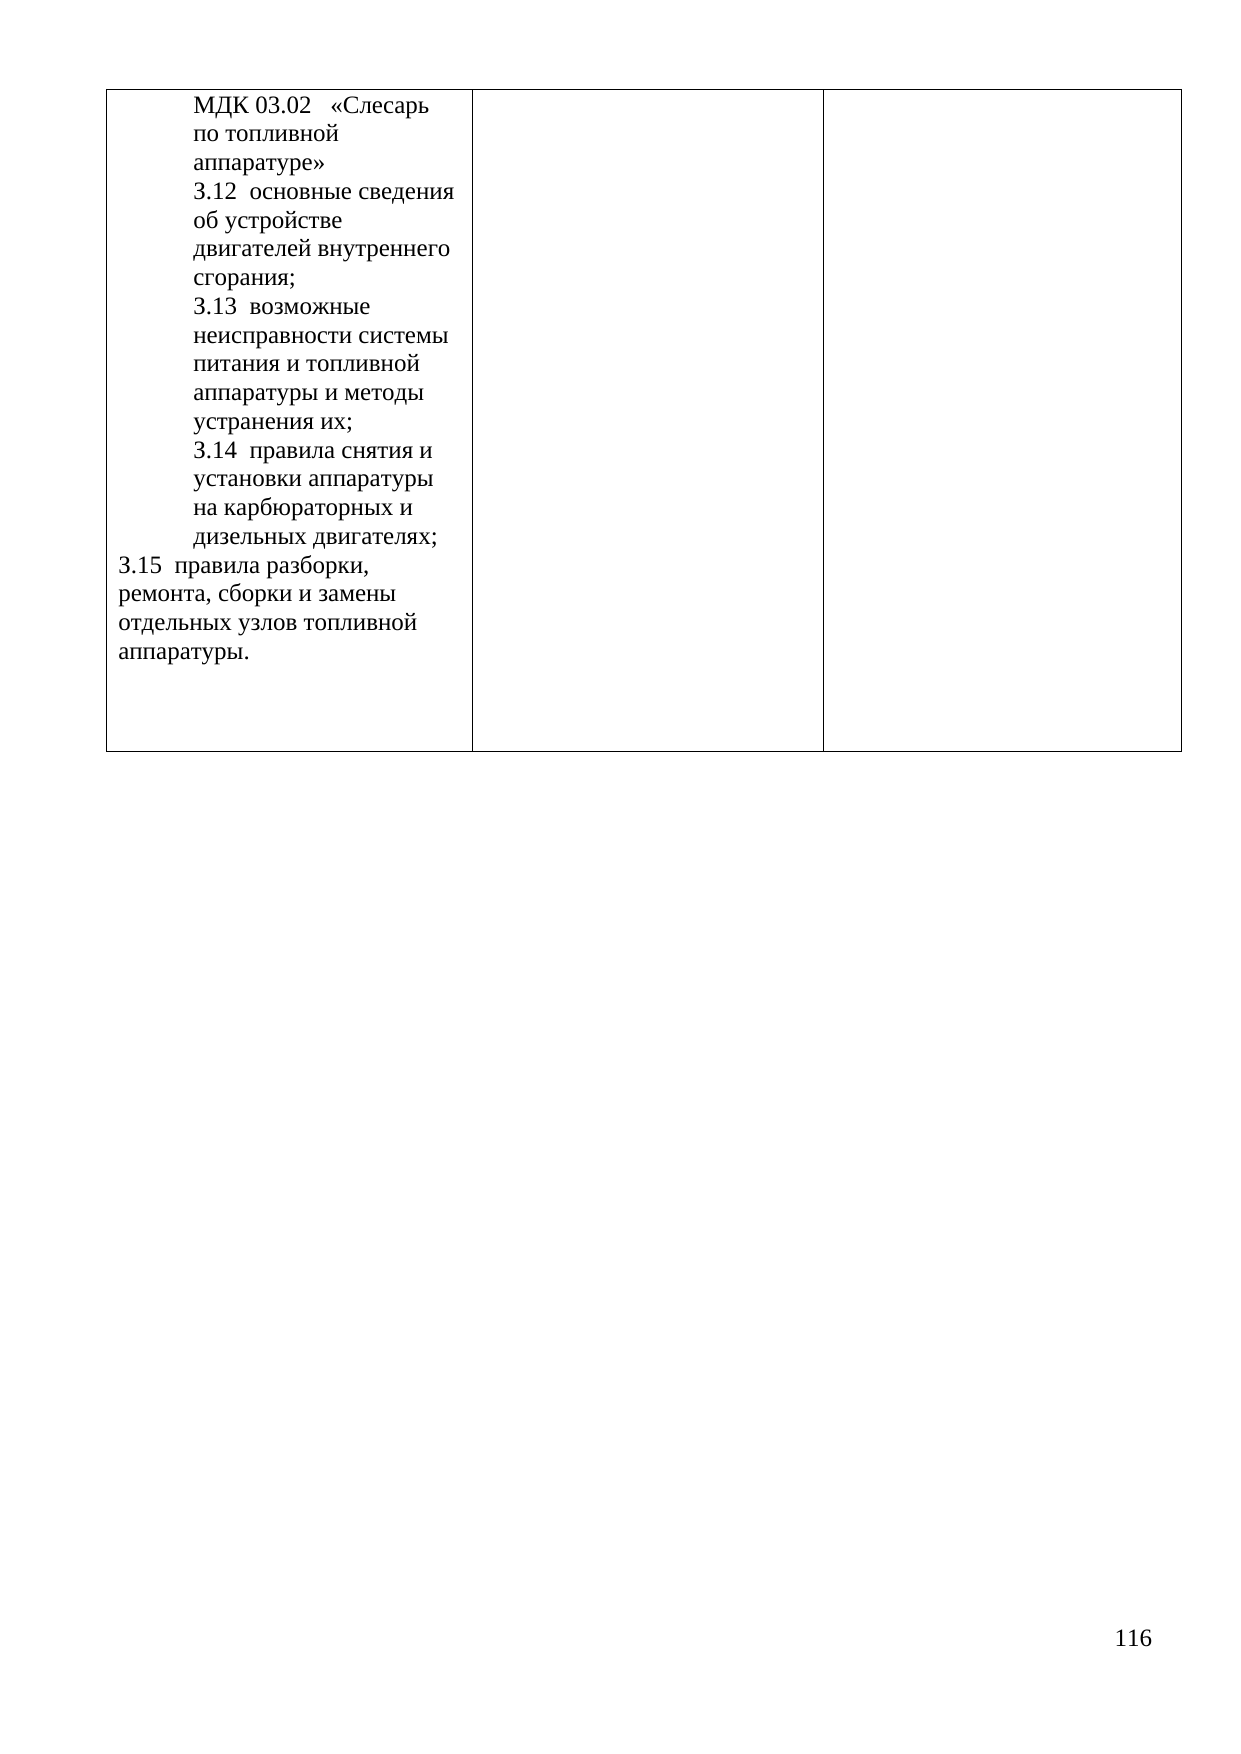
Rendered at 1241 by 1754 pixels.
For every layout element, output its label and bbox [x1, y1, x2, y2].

table_cell [473, 90, 823, 751]
table_cell [107, 90, 472, 751]
table_cell [824, 90, 1181, 751]
